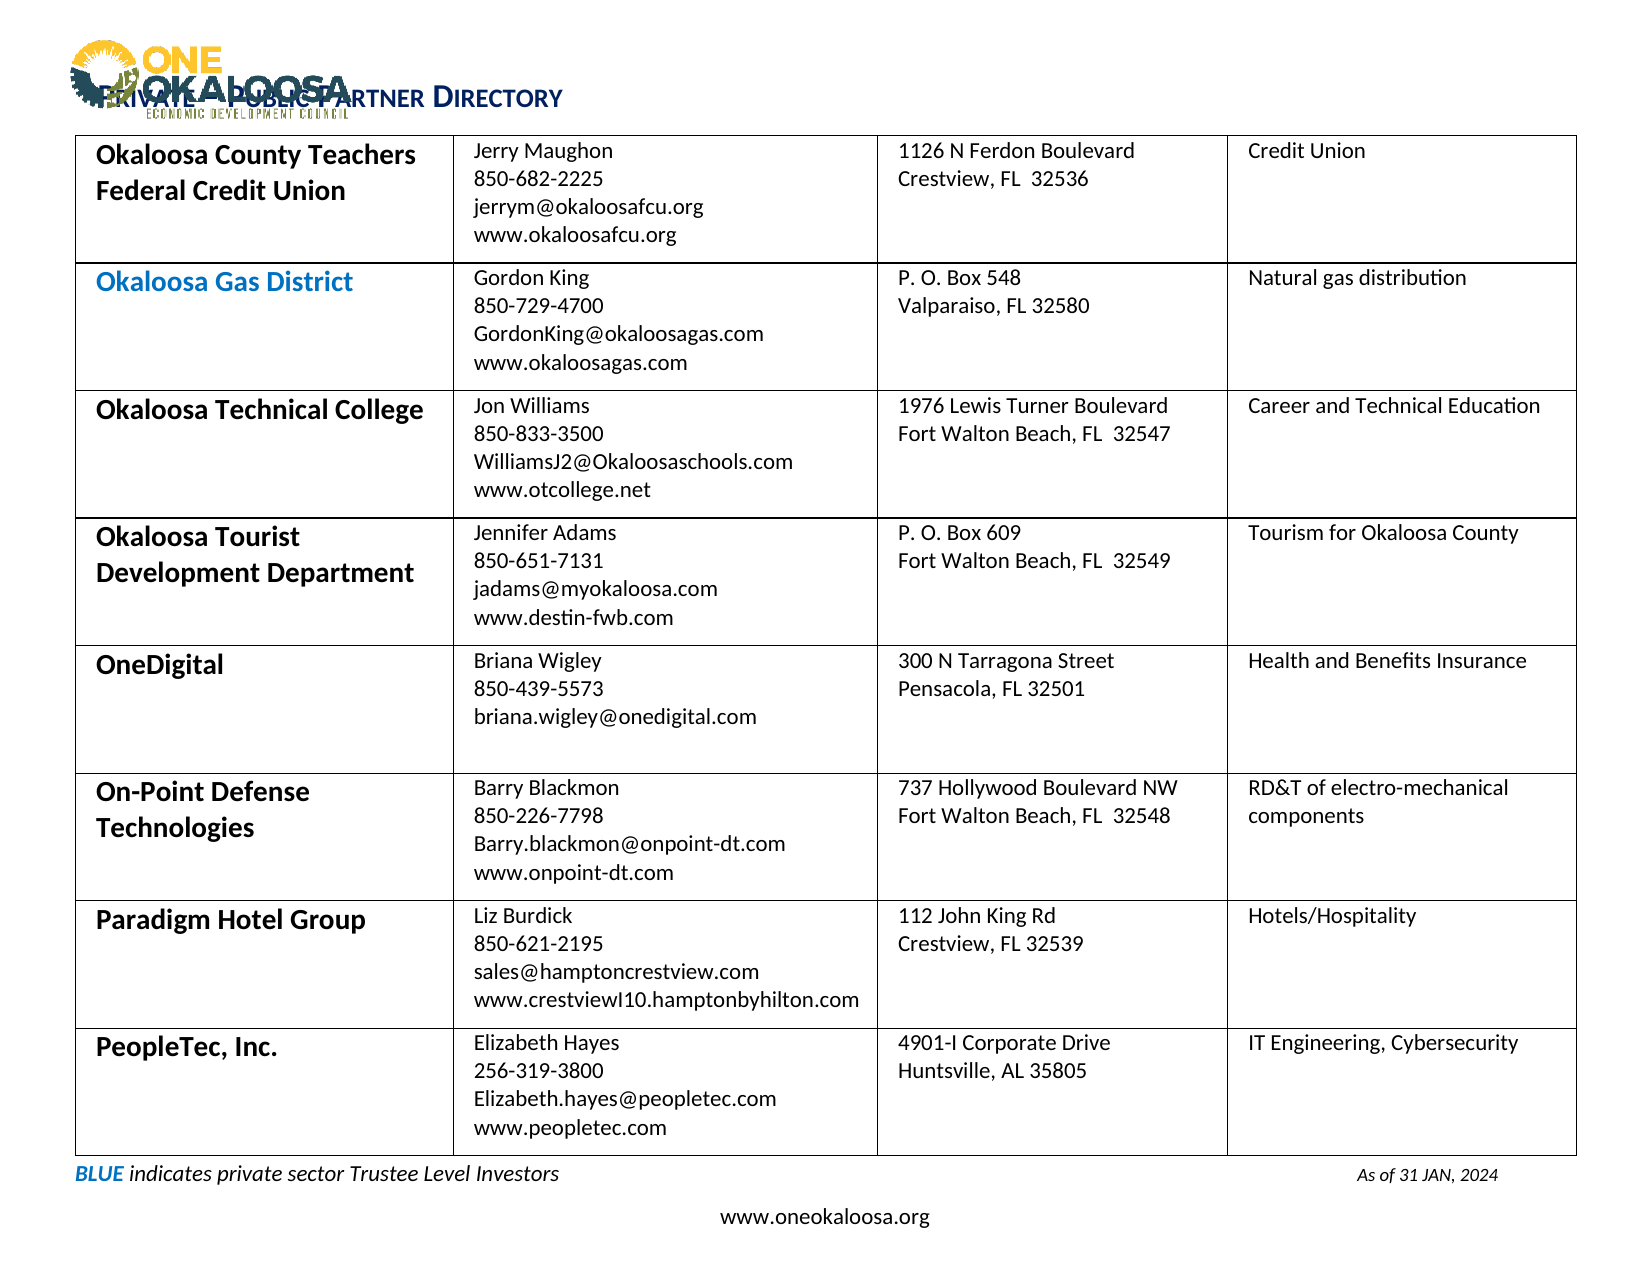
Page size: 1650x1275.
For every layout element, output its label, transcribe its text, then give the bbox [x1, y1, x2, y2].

table_cell On-Point Defense Technologies [76, 774, 453, 900]
table_cell Career and Technical Education [1228, 391, 1576, 517]
table_cell Okaloosa Gas District [76, 264, 453, 390]
table_cell Natural gas distribution [1228, 264, 1576, 390]
table_cell 300 N Tarragona Street Pensacola, FL 32501 [878, 646, 1227, 772]
table_cell 4901-I Corporate Drive Huntsville, AL 35805 [878, 1029, 1227, 1155]
table_cell PeopleTec, Inc. [76, 1029, 453, 1155]
table_cell 112 John King Rd Crestview, FL 32539 [878, 901, 1227, 1027]
table_cell Okaloosa County Teachers Federal Credit Union [76, 136, 453, 262]
table_cell P. O. Box 548 Valparaiso, FL 32580 [878, 264, 1227, 390]
table_cell Jerry Maughon 850-682-2225 jerrym@okaloosafcu.org www.okaloosafcu.org [454, 136, 877, 262]
table_cell Liz Burdick 850-621-2195 sales@hamptoncrestview.com www.crestviewI10.hamptonbyhilton.com [454, 901, 877, 1027]
table_cell Okaloosa Technical College [76, 391, 453, 517]
picture [65, 31, 356, 119]
table_cell Briana Wigley 850-439-5573 briana.wigley@onedigital.com [454, 646, 877, 772]
table_cell Jennifer Adams 850-651-7131 jadams@myokaloosa.com www.destin-fwb.com [454, 519, 877, 645]
table_cell RD&T of electro-mechanical components [1228, 774, 1576, 900]
table_cell Health and Benefits Insurance [1228, 646, 1576, 772]
table_cell Jon Williams 850-833-3500 WilliamsJ2@Okaloosaschools.com www.otcollege.net [454, 391, 877, 517]
table_cell Paradigm Hotel Group [76, 901, 453, 1027]
table_cell OneDigital [76, 646, 453, 772]
table_cell Gordon King 850-729-4700 GordonKing@okaloosagas.com www.okaloosagas.com [454, 264, 877, 390]
table_cell Elizabeth Hayes 256-319-3800 Elizabeth.hayes@peopletec.com www.peopletec.com [454, 1029, 877, 1155]
table_cell Barry Blackmon 850-226-7798 Barry.blackmon@onpoint-dt.com www.onpoint-dt.com [454, 774, 877, 900]
table_cell 1976 Lewis Turner Boulevard Fort Walton Beach, FL 32547 [878, 391, 1227, 517]
table_cell Okaloosa Tourist Development Department [76, 519, 453, 645]
table_cell Hotels/Hospitality [1228, 901, 1576, 1027]
table_cell 737 Hollywood Boulevard NW Fort Walton Beach, FL 32548 [878, 774, 1227, 900]
table_cell IT Engineering, Cybersecurity [1228, 1029, 1576, 1155]
table_cell Tourism for Okaloosa County [1228, 519, 1576, 645]
table_cell P. O. Box 609 Fort Walton Beach, FL 32549 [878, 519, 1227, 645]
table_cell Credit Union [1228, 136, 1576, 262]
table_cell 1126 N Ferdon Boulevard Crestview, FL 32536 [878, 136, 1227, 262]
